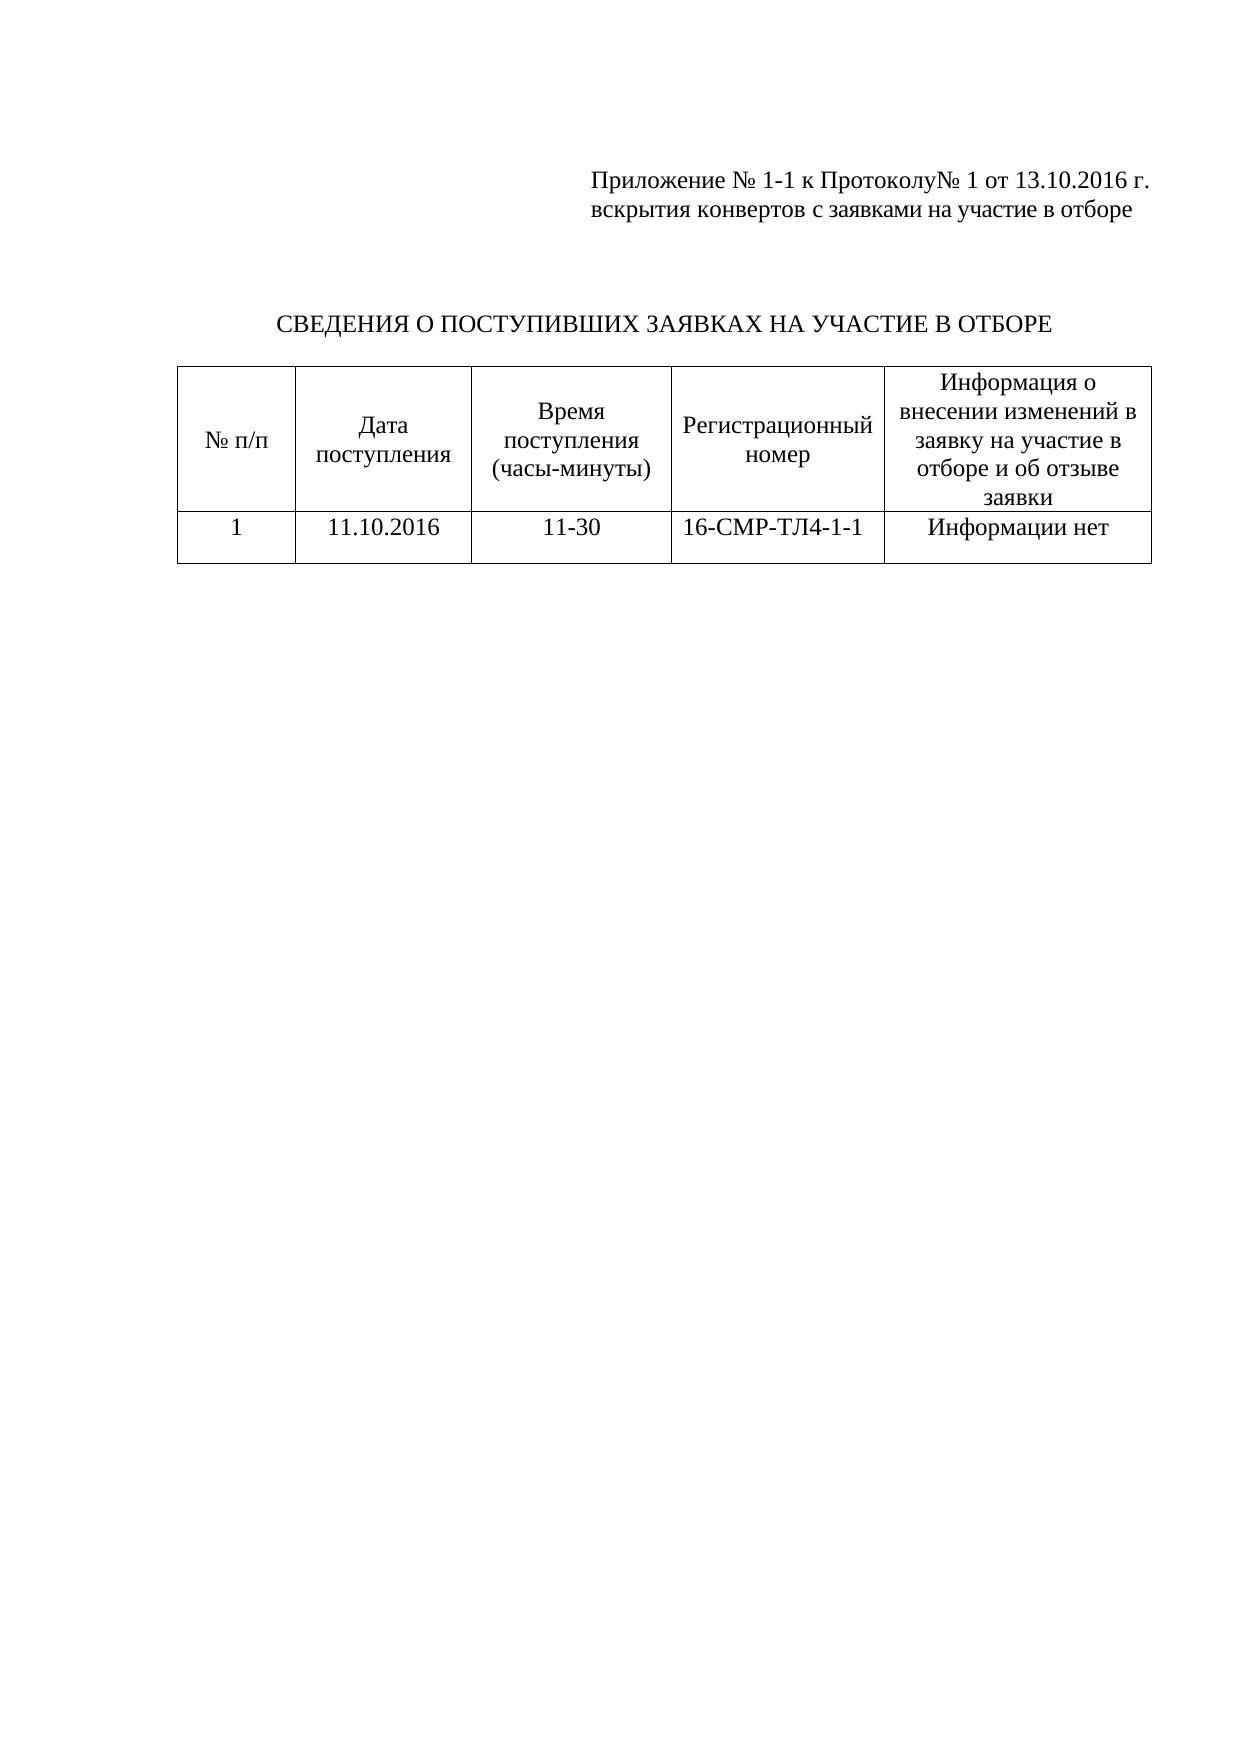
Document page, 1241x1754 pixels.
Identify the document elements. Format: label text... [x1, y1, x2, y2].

text Приложение № 1-1 к Протоколу№ 1 от 13.10.2016 г. вскрытия конвертов с заявками на участие в отборе [591, 165, 1152, 222]
table_header Информация о внесении изменений в заявку на участие в отборе и об отзыве заявки [885, 367, 1151, 511]
table_cell 11-30 [472, 512, 671, 563]
table_header № п/п [178, 367, 295, 511]
table_header Регистрационный номер [672, 367, 884, 511]
table_cell Информации нет [885, 512, 1151, 563]
table_cell 16-СМР-ТЛ4-1-1 [672, 512, 884, 563]
table_cell 1 [178, 512, 295, 563]
table_header Дата поступления [296, 367, 471, 511]
text СВЕДЕНИЯ О ПОСТУПИВШИХ ЗАЯВКАХ НА УЧАСТИЕ В ОТБОРЕ [177, 309, 1152, 337]
table_cell 11.10.2016 [296, 512, 471, 563]
table_header Время поступления (часы-минуты) [472, 367, 671, 511]
